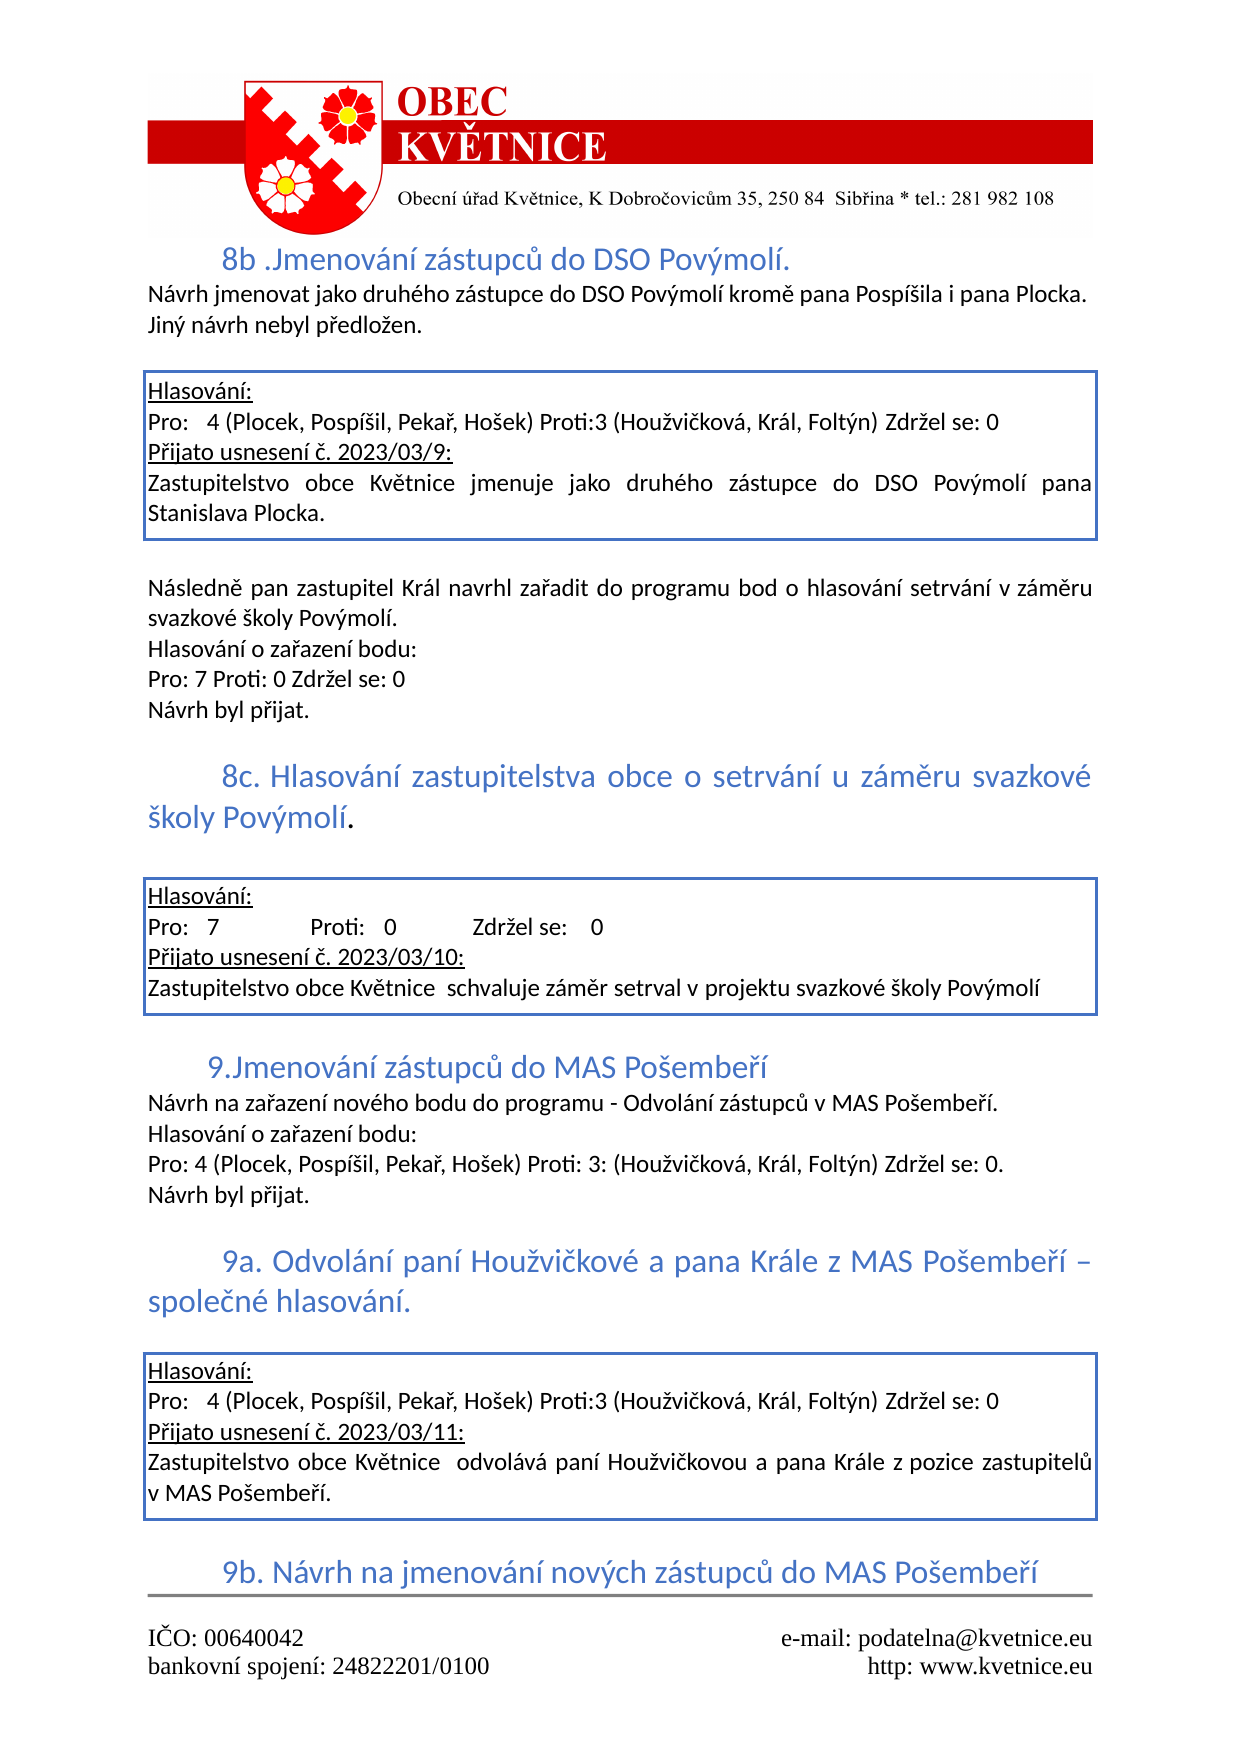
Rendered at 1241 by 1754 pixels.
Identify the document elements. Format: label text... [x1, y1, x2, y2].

text Pro: 4 (Plocek, Pospíšil, Pekař, Hošek) Proti:3 (Houžvičková, Král, Foltýn) Zdržel se: 0 [148, 1385, 1093, 1416]
text Přijato usnesení č. 2023/03/10: [148, 941, 1093, 969]
text Přijato usnesení č. 2023/03/11: [148, 1416, 1093, 1443]
text Přijato usnesení č. 2023/03/9: [148, 436, 1093, 462]
text Pro: 4 (Plocek, Pospíšil, Pekař, Hošek) Proti: 3: (Houžvičková, Král, Foltýn) Zdržel se: 0. [148, 1148, 1093, 1179]
text Pro: 7 Proti: 0 Zdržel se: 0 [148, 663, 1093, 694]
text Zastupitelstvo obce Květnice odvolává paní Houžvičkovou a pana Krále z pozice zastupitelů v MAS Pošembeří. [146, 1443, 1095, 1518]
text Hlasování o zařazení bodu: [148, 633, 1093, 663]
text 9.Jmenování zástupců do MAS Pošembeří [207, 1046, 1093, 1087]
text Pro: 7 Proti: 0 Zdržel se: 0 [148, 911, 1093, 941]
text 9b. Návrh na jmenování nových zástupců do MAS Pošembeří [148, 1552, 1093, 1592]
text Návrh byl přijat. [148, 694, 1093, 724]
text Následně pan zastupitel Král navrhl zařadit do programu bod o hlasování setrvání v záměru svazkové školy Povýmolí. [148, 572, 1093, 633]
text Hlasování: [146, 880, 1095, 911]
text Návrh byl přijat. [148, 1179, 1093, 1209]
text Jiný návrh nebyl předložen. [148, 309, 1093, 339]
text Návrh na zařazení nového bodu do programu - Odvolání zástupců v MAS Pošembeří. [148, 1087, 1093, 1118]
text 8c. Hlasování zastupitelstva obce o setrvání u záměru svazkové školy Povýmolí. [148, 755, 1093, 836]
text Hlasování: [146, 1355, 1095, 1385]
text Zastupitelstvo obce Květnice jmenuje jako druhého zástupce do DSO Povýmolí pana Stanislava Plocka. [146, 462, 1095, 538]
text 8b .Jmenování zástupců do DSO Povýmolí. [148, 238, 1093, 278]
text Hlasování o zařazení bodu: [148, 1118, 1093, 1148]
text Pro: 4 (Plocek, Pospíšil, Pekař, Hošek) Proti:3 (Houžvičková, Král, Foltýn) Zdržel se: 0 [148, 406, 1093, 436]
text 9a. Odvolání paní Houžvičkové a pana Krále z MAS Pošembeří – společné hlasování. [148, 1240, 1093, 1321]
text Hlasování: [146, 373, 1095, 406]
text Zastupitelstvo obce Květnice schvaluje záměr setrval v projektu svazkové školy Povýmolí [146, 969, 1095, 1013]
picture [147, 73, 1093, 238]
text Návrh jmenovat jako druhého zástupce do DSO Povýmolí kromě pana Pospíšila i pana Plocka. [148, 278, 1093, 309]
